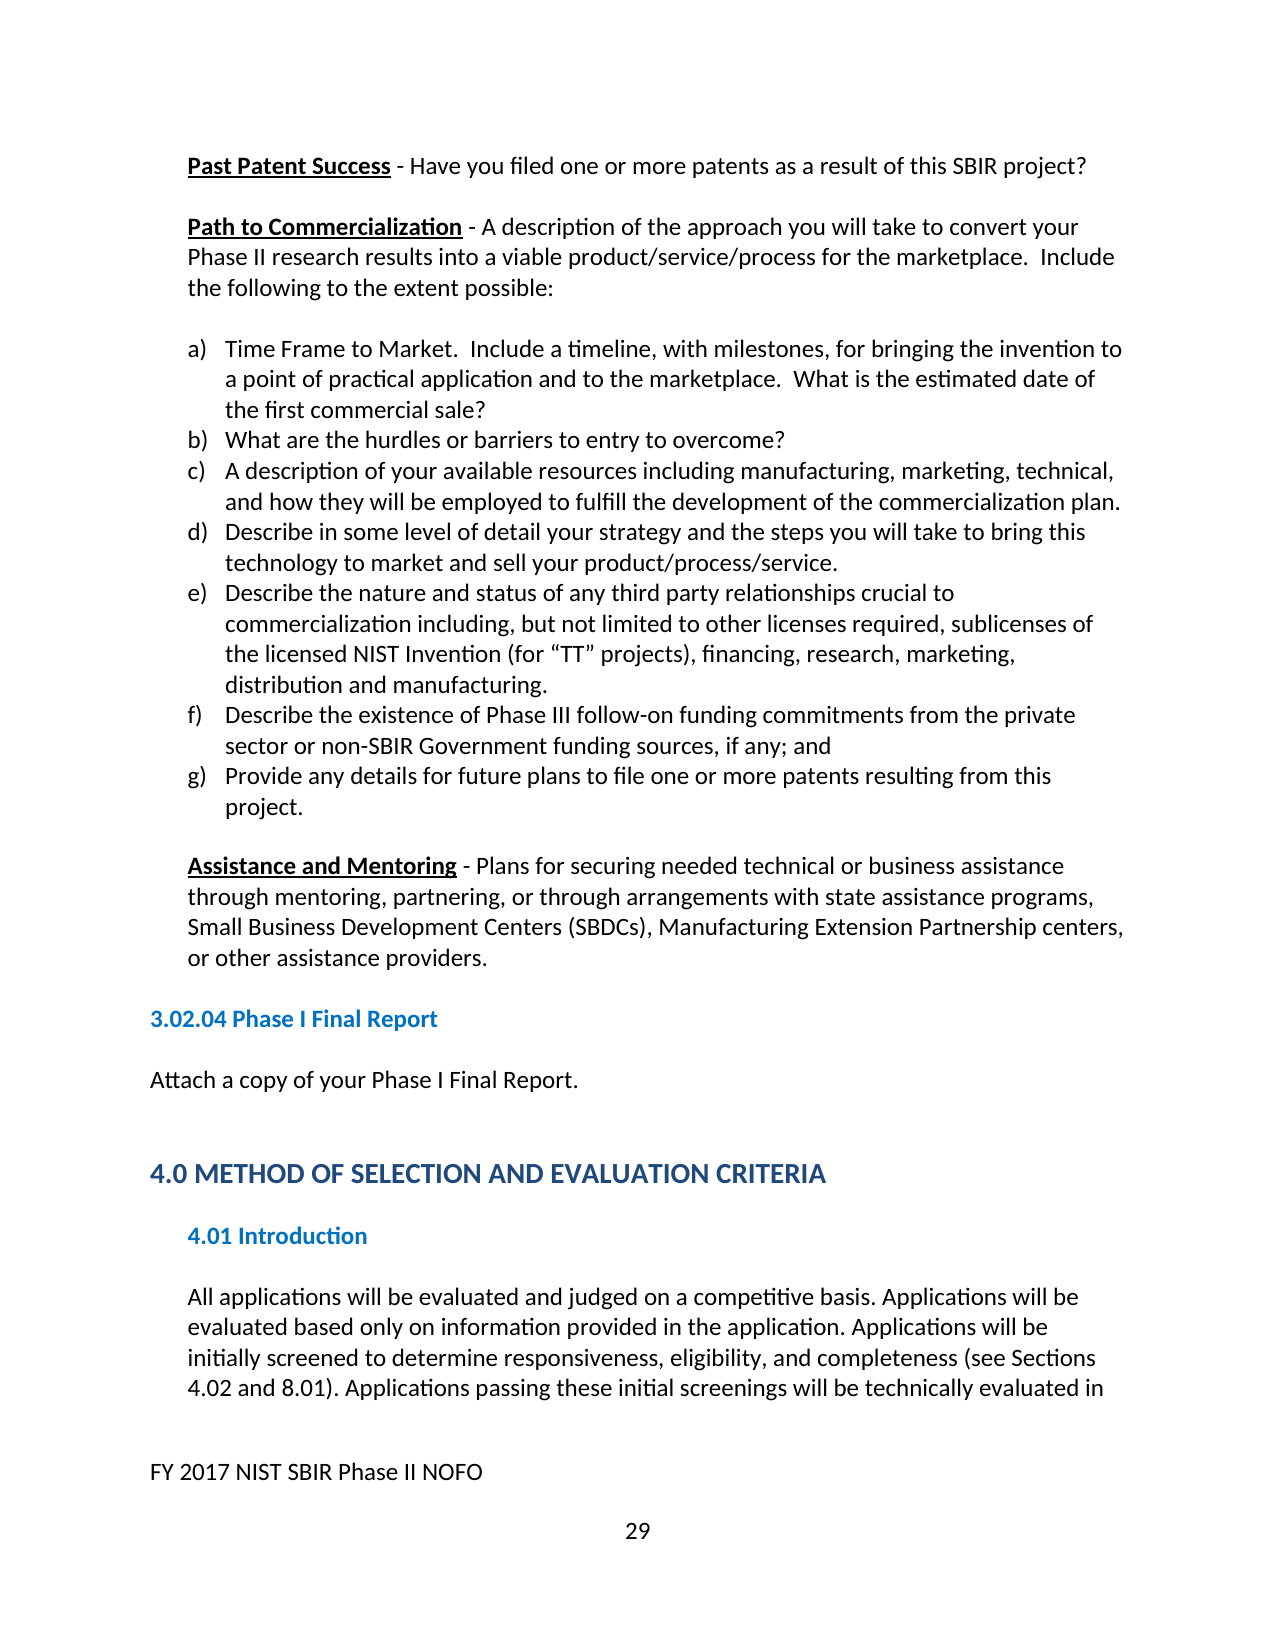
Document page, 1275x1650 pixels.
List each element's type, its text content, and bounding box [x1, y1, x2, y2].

text 4.01 Introduction [150, 1220, 1125, 1250]
text 3.02.04 Phase I Final Report Attach a copy of your Phase I Final Report. [150, 972, 1125, 1094]
list What are the hurdles or barriers to entry to overcome? [187, 425, 1125, 455]
text Assistance and Mentoring - Plans for securing needed technical or business assistance through mentoring, partnering, or through arrangements with state assistance programs, Small Business Development Centers (SBDCs), Manufacturing Extension Partnership centers, or other assistance providers. [187, 850, 1125, 972]
list A description of your available resources including manufacturing, marketing, technical, and how they will be employed to fulfill the development of the commercialization plan. [187, 455, 1125, 516]
list Time Frame to Market. Include a timeline, with milestones, for bringing the invention to a point of practical application and to the marketplace. What is the estimated date of the first commercial sale? [187, 333, 1125, 425]
text Past Patent Success - Have you filed one or more patents as a result of this SBIR project? [187, 150, 1125, 181]
text Path to Commercialization - A description of the approach you will take to convert your Phase II research results into a viable product/service/process for the marketplace. Include the following to the extent possible: [187, 211, 1125, 303]
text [187, 1281, 1125, 1403]
list Describe the nature and status of any third party relationships crucial to commercialization including, but not limited to other licenses required, sublicenses of the licensed NIST Invention (for “TT” projects), financing, research, marketing, distribution and manufacturing. [187, 577, 1125, 699]
list Provide any details for future plans to file one or more patents resulting from this project. [187, 760, 1125, 850]
list Describe in some level of detail your strategy and the steps you will take to bring this technology to market and sell your product/process/service. [187, 516, 1125, 577]
list Describe the existence of Phase III follow-on funding commitments from the private sector or non-SBIR Government funding sources, if any; and [187, 699, 1125, 760]
text 4.0 METHOD OF SELECTION AND EVALUATION CRITERIA [150, 1155, 1125, 1191]
